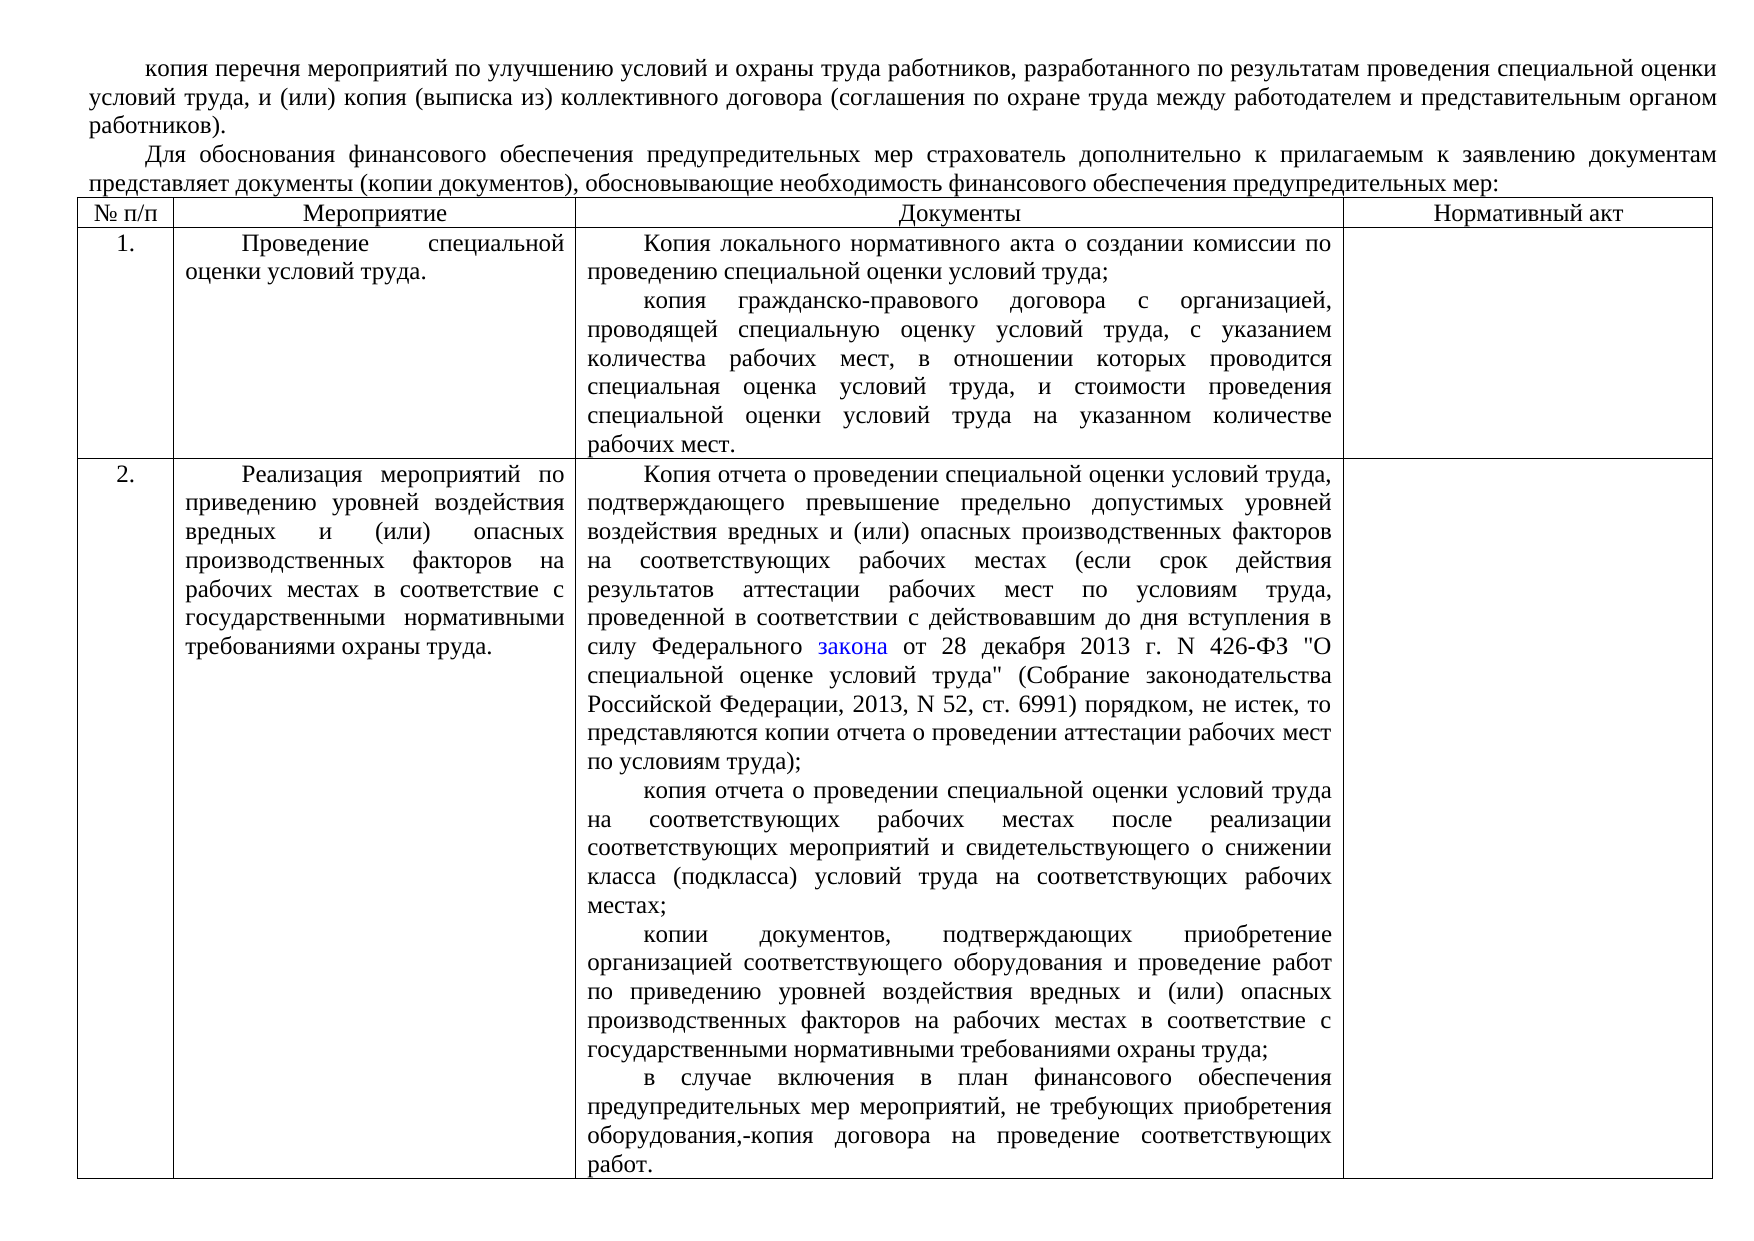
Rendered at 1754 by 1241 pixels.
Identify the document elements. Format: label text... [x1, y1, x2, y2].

table_header Мероприятие [174, 198, 575, 227]
text копия перечня мероприятий по улучшению условий и охраны труда работников, разработанного по результатам проведения специальной оценки условий труда, и (или) копия (выписка из) коллективного договора (соглашения по охране труда между работодателем и представительным органом работников). [89, 53, 1718, 139]
table_cell [1344, 459, 1712, 1177]
table_header № п/п [78, 198, 173, 227]
table_cell Копия локального нормативного акта о создании комиссии по проведению специальной оценки условий труда; копия гражданско-правового договора с организацией, проводящей специальную оценку условий труда, с указанием количества рабочих мест, в отношении которых проводится специальная оценка условий труда, и стоимости проведения специальной оценки условий труда на указанном количестве рабочих мест. [576, 228, 1343, 458]
table_cell Копия отчета о проведении специальной оценки условий труда, подтверждающего превышение предельно допустимых уровней воздействия вредных и (или) опасных производственных факторов на соответствующих рабочих местах (если срок действия результатов аттестации рабочих мест по условиям труда, проведенной в соответствии с действовавшим до дня вступления в силу Федерального закона от 28 декабря 2013 г. N 426-ФЗ "О специальной оценке условий труда" (Собрание законодательства Российской Федерации, 2013, N 52, ст. 6991) порядком, не истек, то представляются копии отчета о проведении аттестации рабочих мест по условиям труда); копия отчета о проведении специальной оценки условий труда на соответствующих рабочих местах после реализации соответствующих мероприятий и свидетельствующего о снижении класса (подкласса) условий труда на соответствующих рабочих местах; копии документов, подтверждающих приобретение организацией соответствующего оборудования и проведение работ по приведению уровней воздействия вредных и (или) опасных производственных факторов на рабочих местах в соответствие с государственными нормативными требованиями охраны труда; в случае включения в план финансового обеспечения предупредительных мер мероприятий, не требующих приобретения оборудования,-копия договора на проведение соответствующих работ. [576, 459, 1343, 1177]
table_cell Реализация мероприятий по приведению уровней воздействия вредных и (или) опасных производственных факторов на рабочих местах в соответствие с государственными нормативными требованиями охраны труда. [174, 459, 575, 1177]
text Для обоснования финансового обеспечения предупредительных мер страхователь дополнительно к прилагаемым к заявлению документам представляет документы (копии документов), обосновывающие необходимость финансового обеспечения предупредительных мер: [89, 139, 1718, 197]
table_cell Проведение специальной оценки условий труда. [174, 228, 575, 458]
table_cell 1. [78, 228, 173, 458]
table_cell 2. [78, 459, 173, 1177]
table_header Документы [576, 198, 1343, 227]
table_header Нормативный акт [1344, 198, 1712, 227]
table_cell [1344, 228, 1712, 458]
